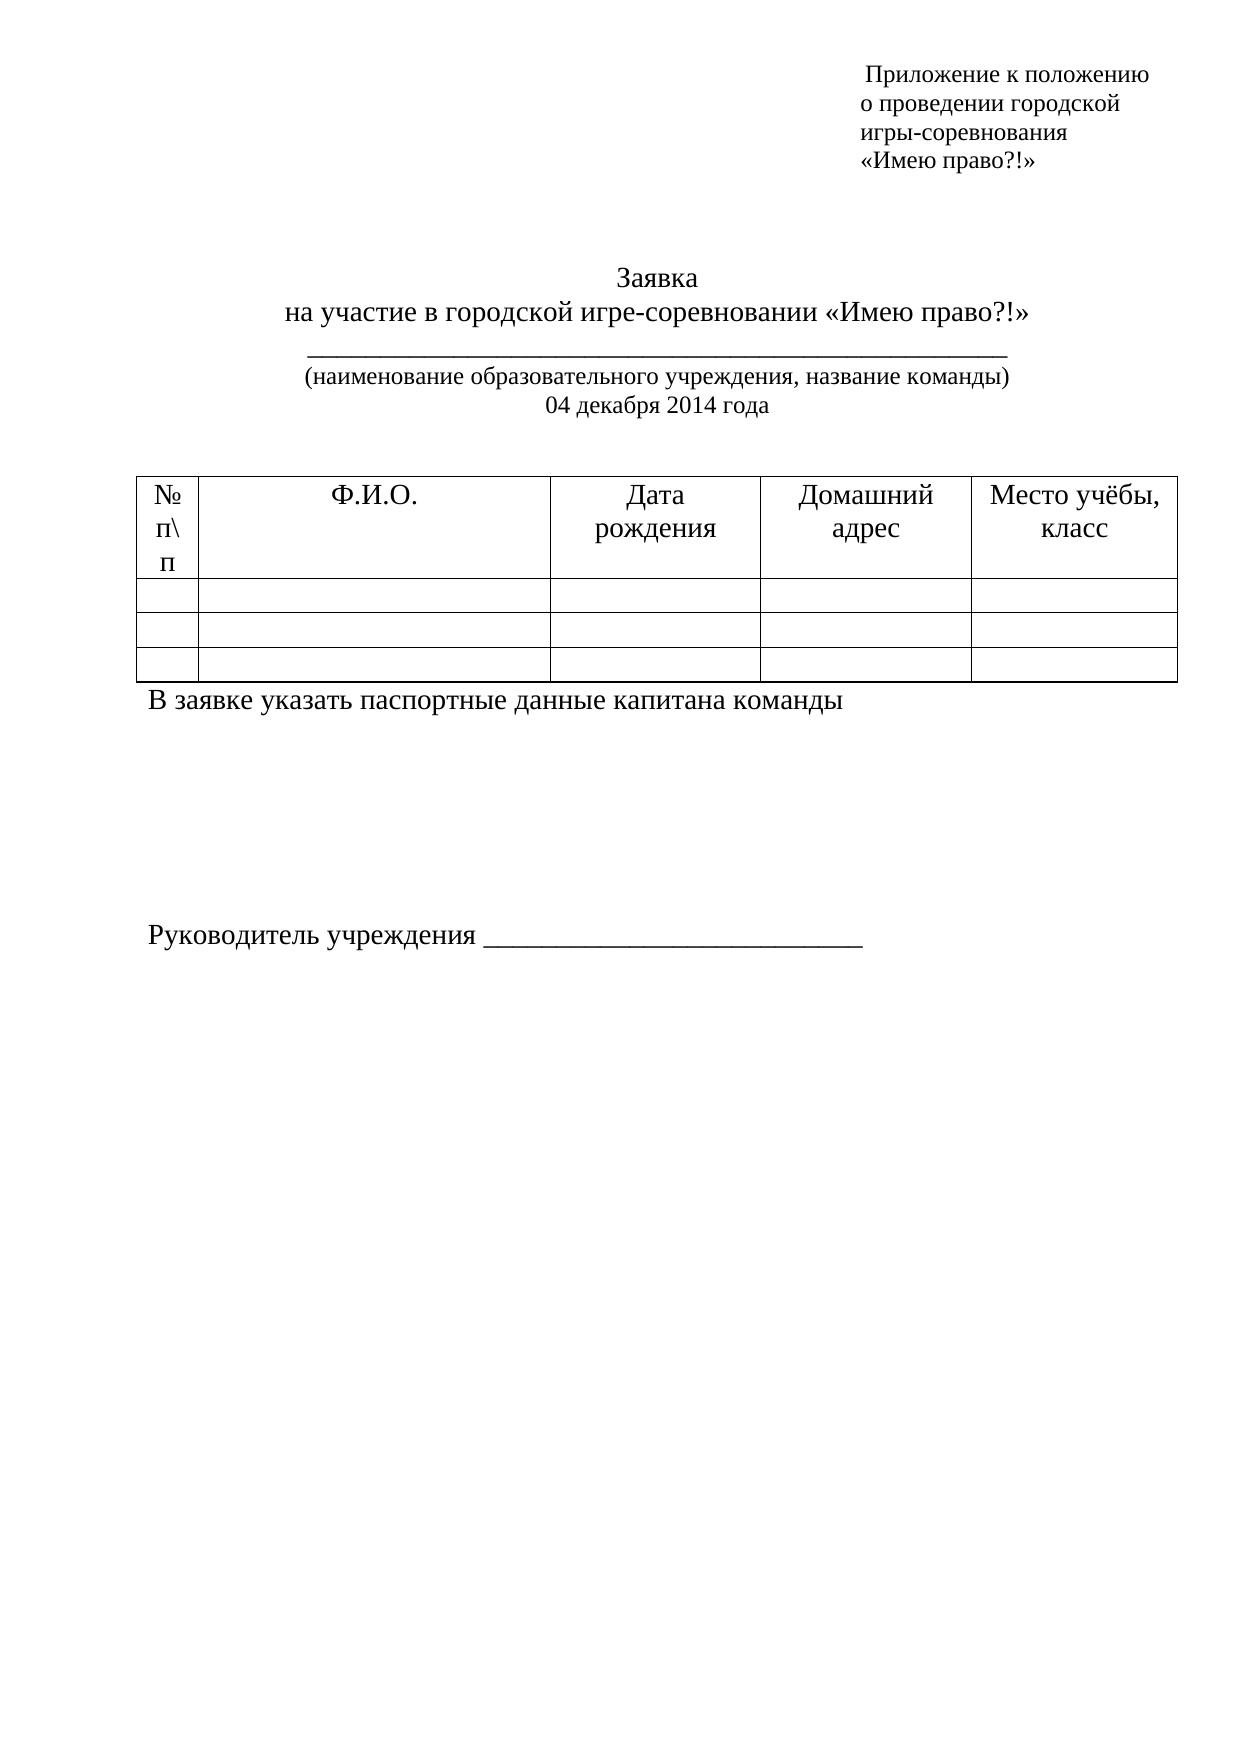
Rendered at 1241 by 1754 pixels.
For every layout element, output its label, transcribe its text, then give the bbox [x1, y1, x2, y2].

table_header Дата рождения [551, 477, 760, 578]
text В заявке указать паспортные данные капитана команды [148, 683, 1167, 716]
table_cell [972, 648, 1177, 681]
table_cell [551, 648, 760, 681]
text (наименование образовательного учреждения, название команды) [148, 361, 1167, 390]
text игры-соревнования [148, 117, 1167, 145]
table_header № п\п [137, 477, 198, 578]
table_header Ф.И.О. [199, 477, 550, 578]
text о проведении городской [148, 88, 1167, 117]
table_cell [972, 613, 1177, 647]
text Приложение к положению [148, 59, 1167, 88]
table_header Место учёбы, класс [972, 477, 1177, 578]
table_cell [137, 613, 198, 647]
table_cell [199, 613, 550, 647]
text 04 декабря 2014 года [148, 390, 1167, 418]
table_header Домашний адрес [761, 477, 971, 578]
table_cell [551, 579, 760, 612]
table_cell [137, 648, 198, 681]
table_cell [761, 648, 971, 681]
text Заявка [148, 260, 1167, 294]
table_cell [972, 579, 1177, 612]
table_cell [761, 579, 971, 612]
text ________________________________________________ [148, 327, 1167, 361]
text Руководитель учреждения __________________________ [148, 917, 1167, 951]
table_cell [551, 613, 760, 647]
text «Имею право?!» [148, 145, 1167, 174]
table_cell [761, 613, 971, 647]
text на участие в городской игре-соревновании «Имею право?!» [148, 294, 1167, 327]
table_cell [137, 579, 198, 612]
table_cell [199, 579, 550, 612]
table_cell [199, 648, 550, 681]
